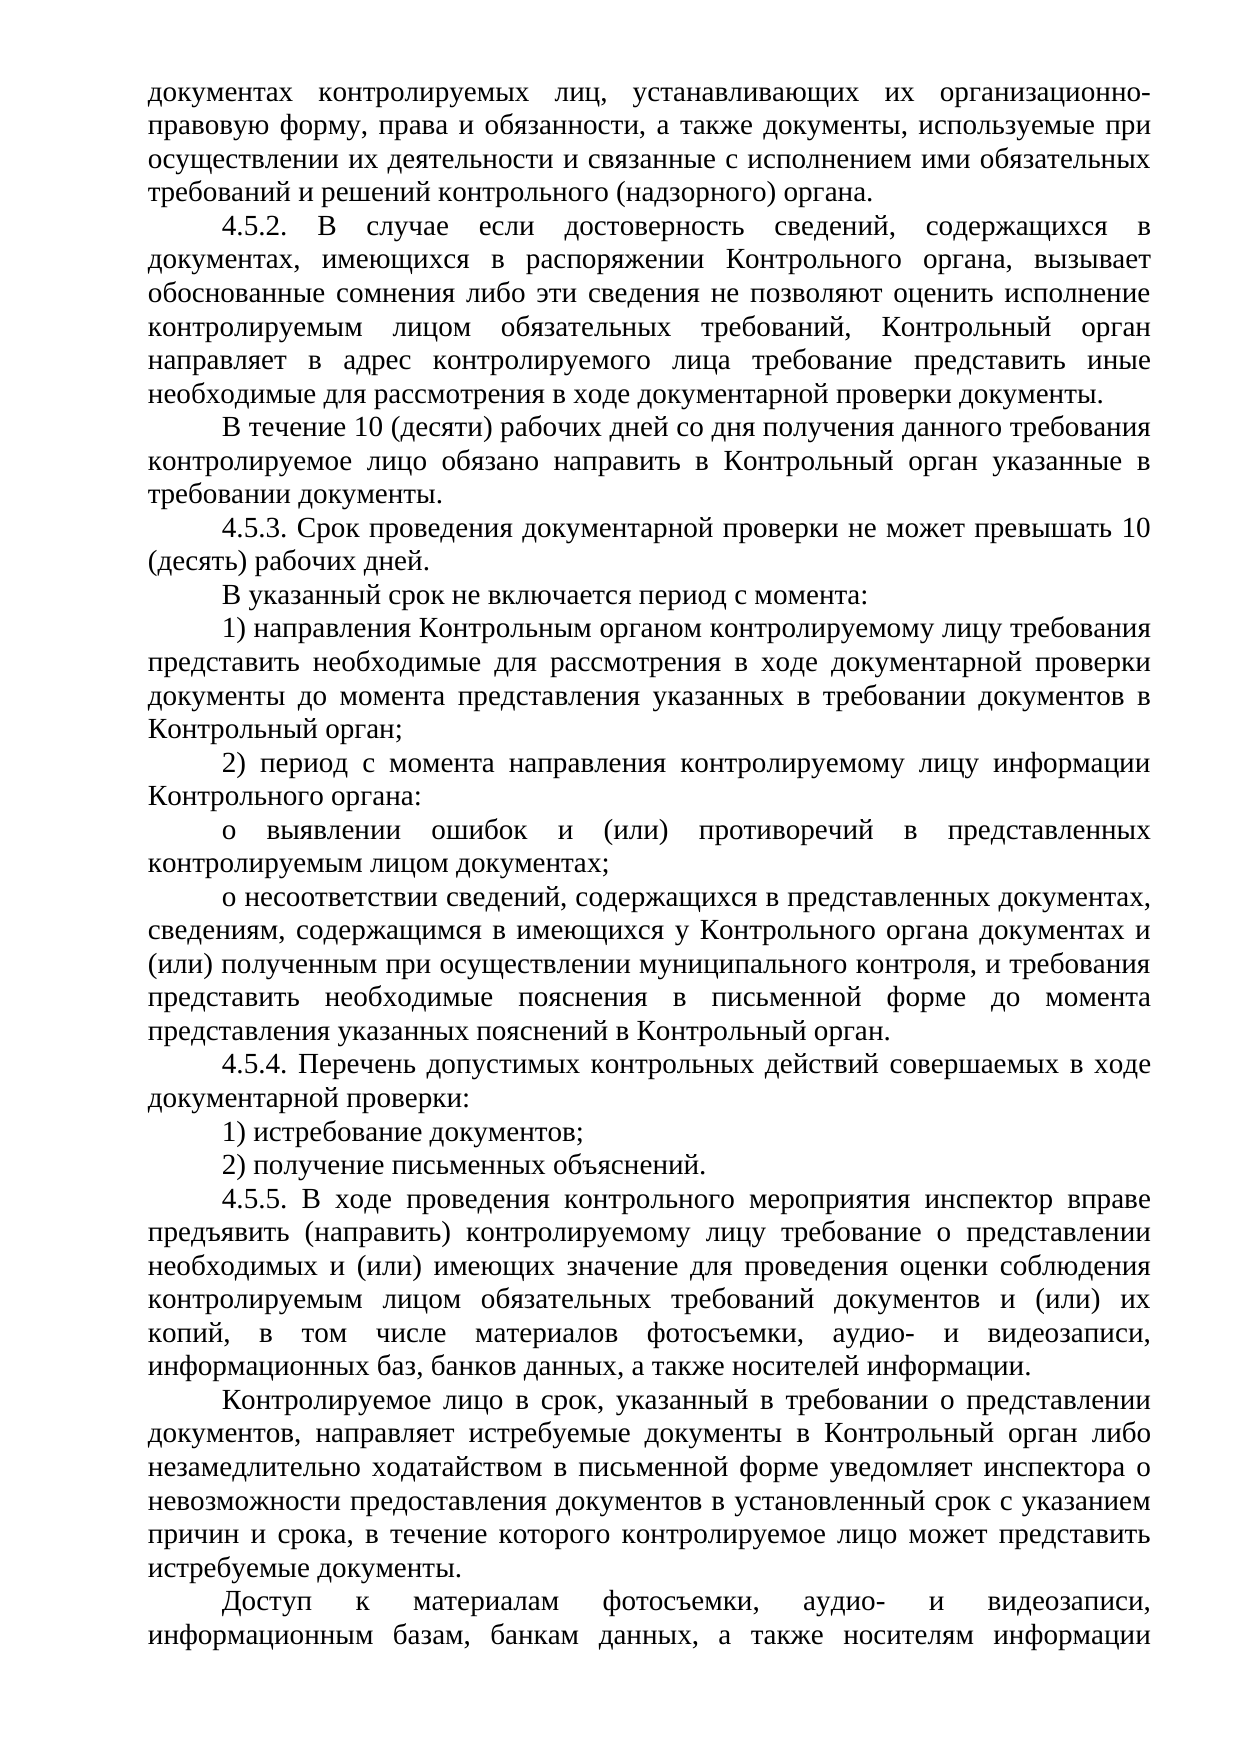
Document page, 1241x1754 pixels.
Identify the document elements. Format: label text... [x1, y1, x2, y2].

list 2) период с момента направления контролируемому лицу информации Контрольного органа: [148, 745, 1152, 812]
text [148, 1583, 1152, 1650]
text 2) получение письменных объяснений. [148, 1147, 1152, 1181]
text Контролируемое лицо в срок, указанный в требовании о представлении документов, направляет истребуемые документы в Контрольный орган либо незамедлительно ходатайством в письменной форме уведомляет инспектора о невозможности предоставления документов в установленный срок с указанием причин и срока, в течение которого контролируемое лицо может представить истребуемые документы. [148, 1382, 1152, 1583]
text В течение 10 (десяти) рабочих дней со дня получения данного требования контролируемое лицо обязано направить в Контрольный орган указанные в требовании документы. [148, 409, 1152, 510]
list 1) направления Контрольным органом контролируемому лицу требования представить необходимые для рассмотрения в ходе документарной проверки документы до момента представления указанных в требовании документов в Контрольный орган; [148, 611, 1152, 745]
list В указанный срок не включается период с момента: [148, 577, 1152, 611]
list о выявлении ошибок и (или) противоречий в представленных контролируемым лицом документах; [148, 812, 1152, 879]
list о несоответствии сведений, содержащихся в представленных документах, сведениям, содержащимся в имеющихся у Контрольного органа документах и (или) полученным при осуществлении муниципального контроля, и требования представить необходимые пояснения в письменной форме до момента представления указанных пояснений в Контрольный орган. [148, 879, 1152, 1047]
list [148, 74, 1152, 208]
text 1) истребование документов; [148, 1114, 1152, 1147]
list 4.5.4. Перечень допустимых контрольных действий совершаемых в ходе документарной проверки: [148, 1047, 1152, 1114]
text 4.5.5. В ходе проведения контрольного мероприятия инспектор вправе предъявить (направить) контролируемому лицу требование о представлении необходимых и (или) имеющих значение для проведения оценки соблюдения контролируемым лицом обязательных требований документов и (или) их копий, в том числе материалов фотосъемки, аудио- и видеозаписи, информационных баз, банков данных, а также носителей информации. [148, 1181, 1152, 1382]
text 4.5.2. В случае если достоверность сведений, содержащихся в документах, имеющихся в распоряжении Контрольного органа, вызывает обоснованные сомнения либо эти сведения не позволяют оценить исполнение контролируемым лицом обязательных требований, Контрольный орган направляет в адрес контролируемого лица требование представить иные необходимые для рассмотрения в ходе документарной проверки документы. [148, 208, 1152, 409]
list 4.5.3. Срок проведения документарной проверки не может превышать 10 (десять) рабочих дней. [148, 510, 1152, 577]
